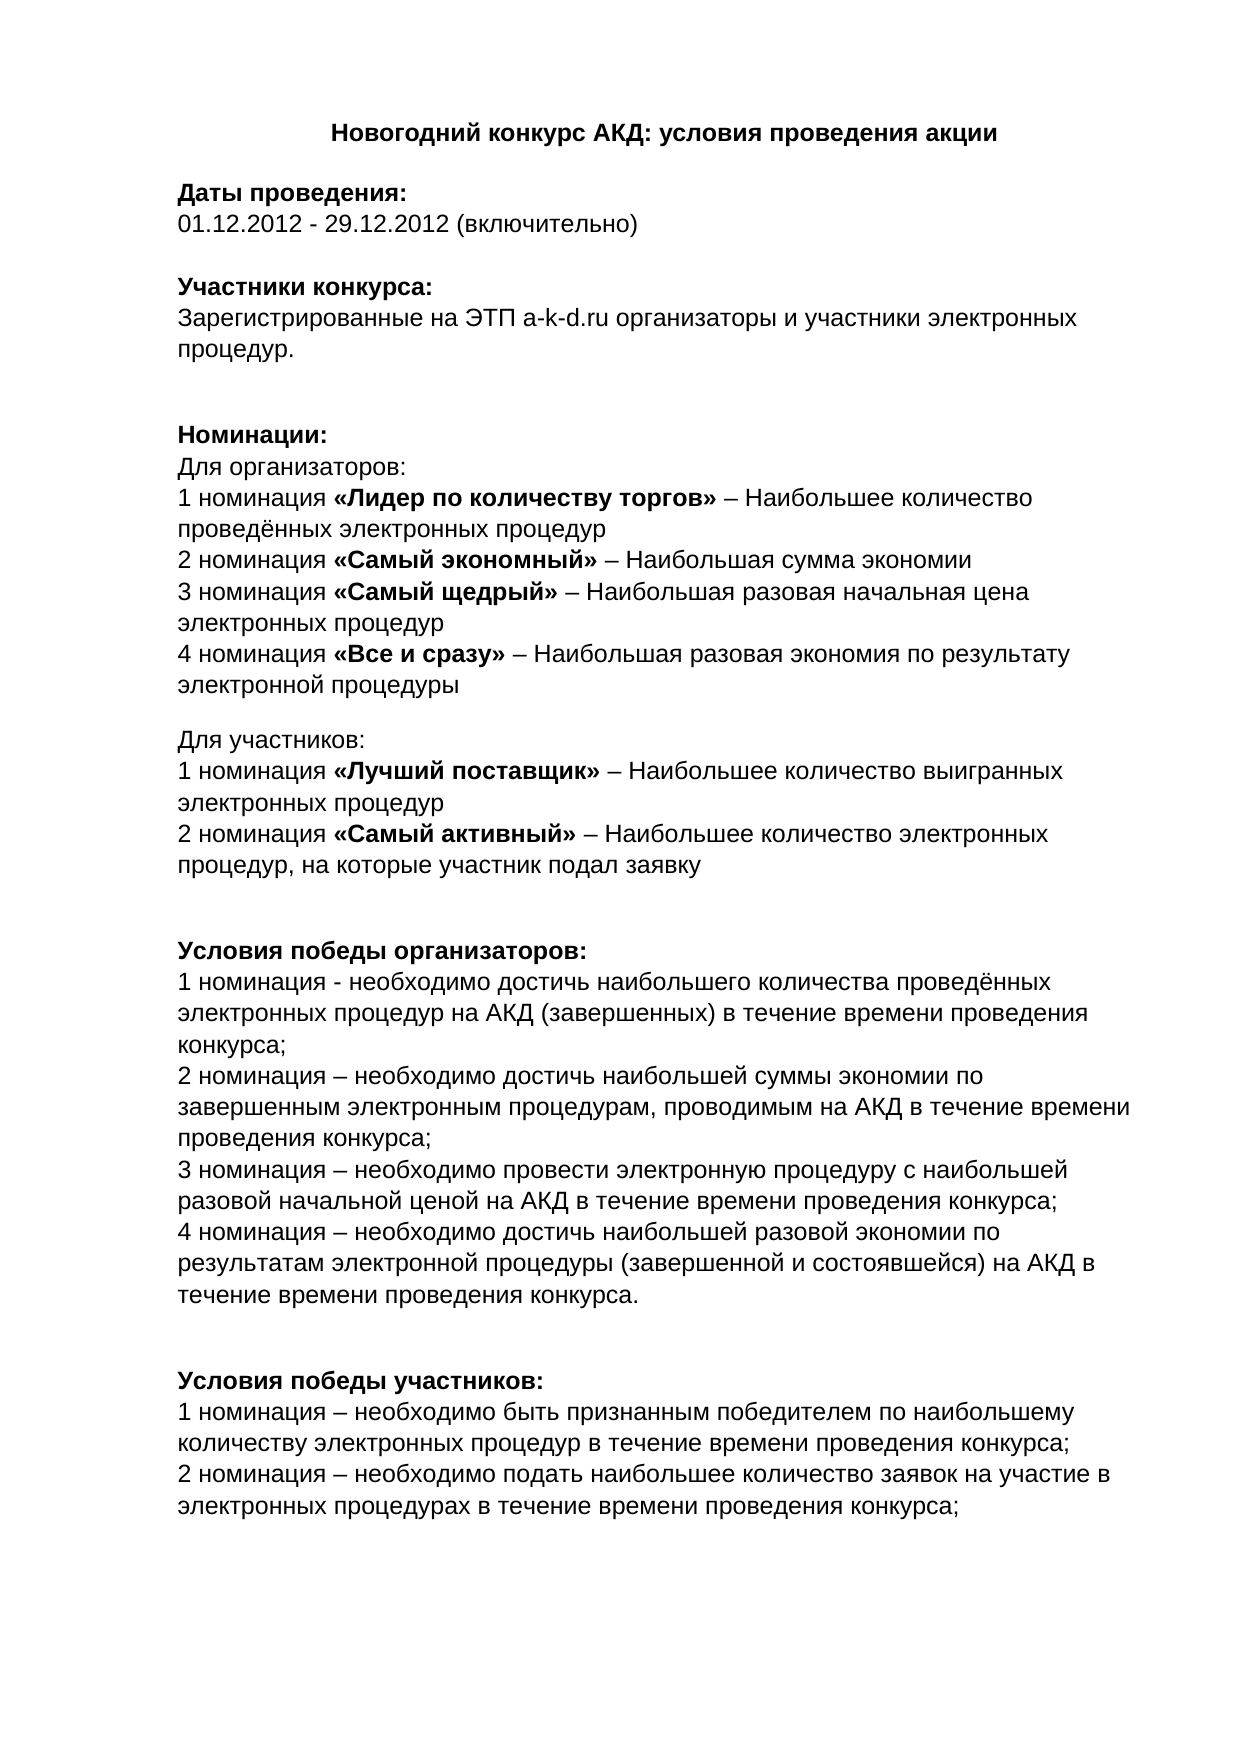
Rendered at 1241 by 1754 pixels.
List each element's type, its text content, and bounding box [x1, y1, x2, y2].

text Номинации: Для организаторов: 1 номинация «Лидер по количеству торгов» – Наибольшее количество проведённых электронных процедур 2 номинация «Самый экономный» – Наибольшая сумма экономии 3 номинация «Самый щедрый» – Наибольшая разовая начальная цена электронных процедур 4 номинация «Все и сразу» – Наибольшая разовая экономия по результату электронной процедуры [177, 418, 1152, 699]
text Для участников: 1 номинация «Лучший поставщик» – Наибольшее количество выигранных электронных процедур 2 номинация «Самый активный» – Наибольшее количество электронных процедур, на которые участник подал заявку [177, 722, 1152, 879]
text Условия победы участников: 1 номинация – необходимо быть признанным победителем по наибольшему количеству электронных процедур в течение времени проведения конкурса; 2 номинация – необходимо подать наибольшее количество заявок на участие в электронных процедурах в течение времени проведения конкурса; [177, 1363, 1152, 1519]
text Новогодний конкурс АКД: условия проведения акции [177, 118, 1152, 147]
text Условия победы организаторов: 1 номинация - необходимо достичь наибольшего количества проведённых электронных процедур на АКД (завершенных) в течение времени проведения конкурса; 2 номинация – необходимо достичь наибольшей суммы экономии по завершенным электронным процедурам, проводимым на АКД в течение времени проведения конкурса; 3 номинация – необходимо провести электронную процедуру с наибольшей разовой начальной ценой на АКД в течение времени проведения конкурса; 4 номинация – необходимо достичь наибольшей разовой экономии по результатам электронной процедуры (завершенной и состоявшейся) на АКД в течение времени проведения конкурса. [177, 933, 1152, 1308]
text Участники конкурса: Зарегистрированные на ЭТП a-k-d.ru организаторы и участники электронных процедур. [177, 269, 1152, 363]
text Даты проведения: 01.12.2012 - 29.12.2012 (включительно) [177, 176, 1152, 238]
